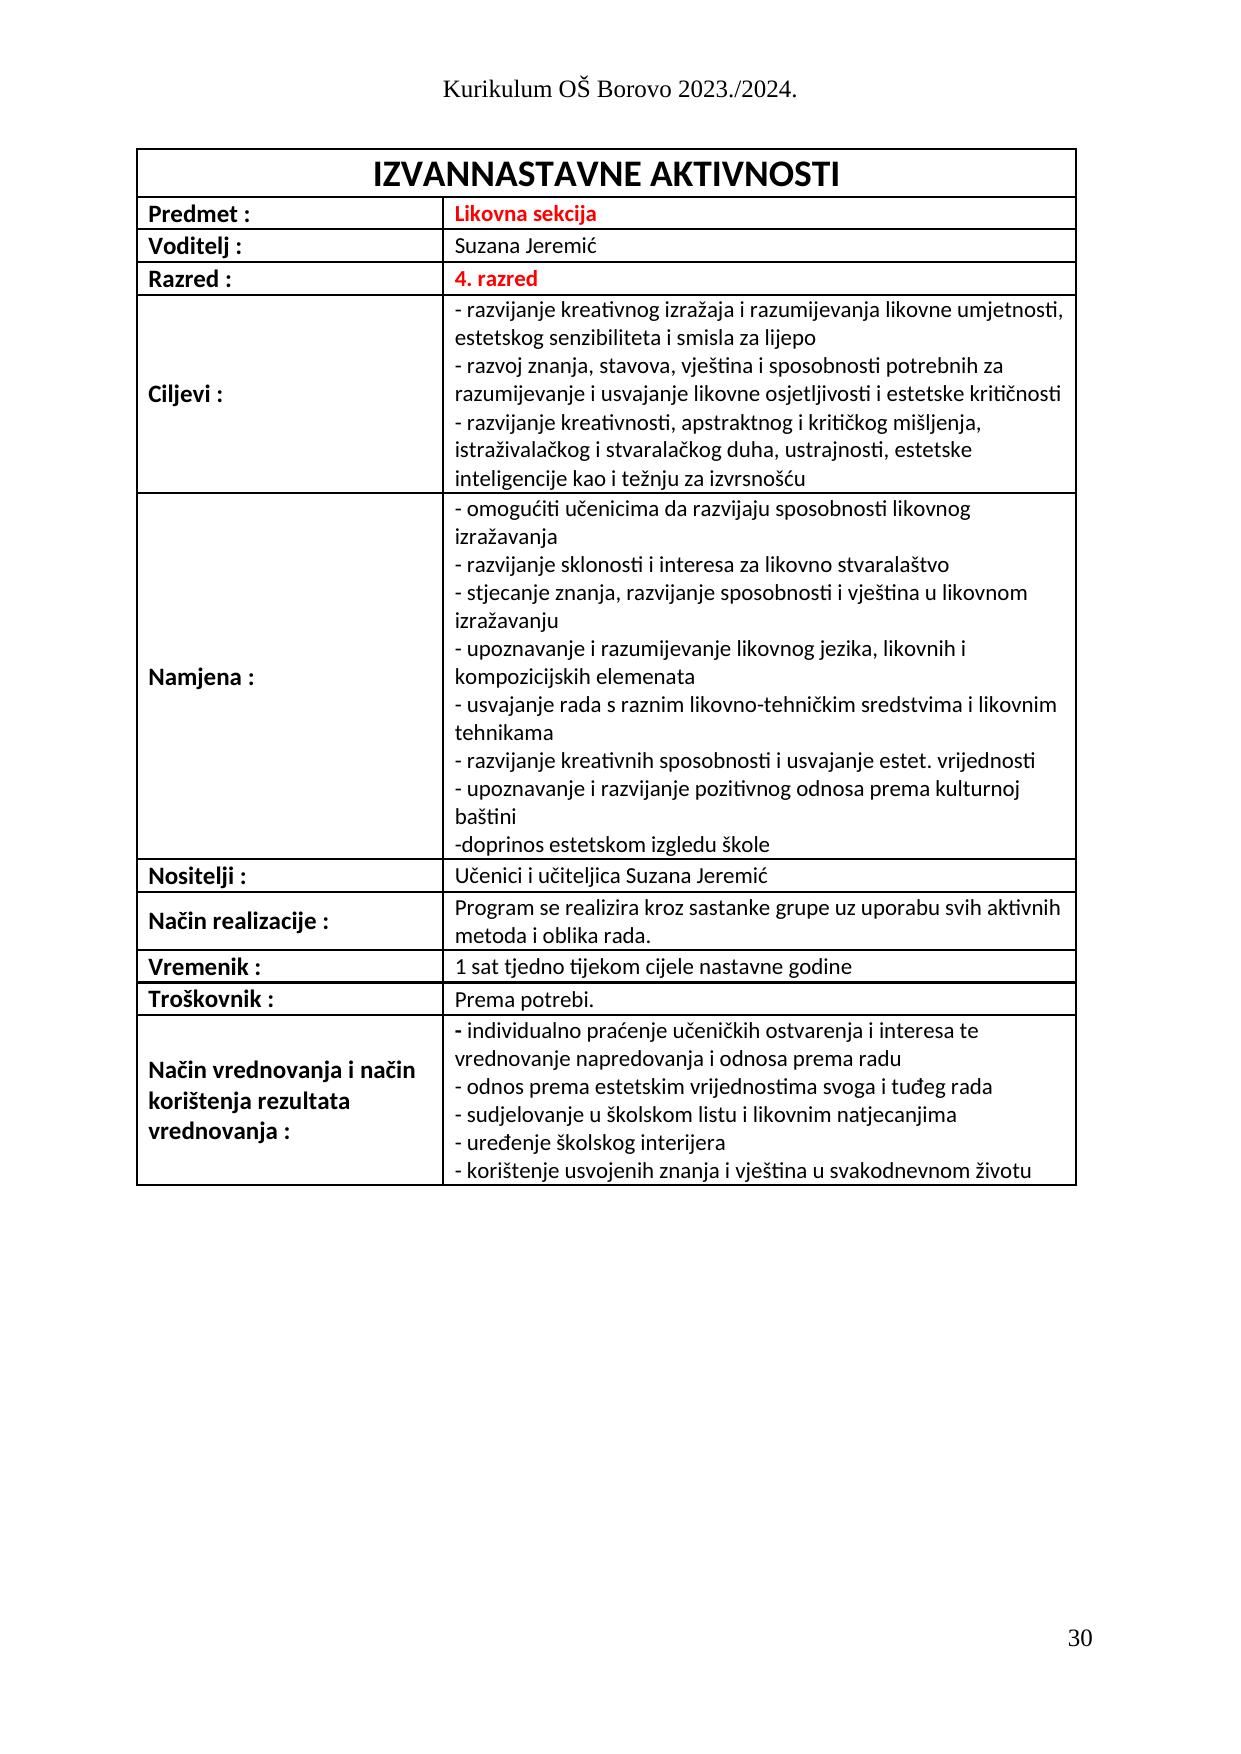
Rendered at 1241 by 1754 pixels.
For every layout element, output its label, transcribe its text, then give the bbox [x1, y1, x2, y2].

table_cell Nositelji : [138, 860, 442, 891]
table_cell 4. razred [444, 263, 1075, 293]
table_cell - omogućiti učenicima da razvijaju sposobnosti likovnog izražavanja - razvijanje sklonosti i interesa za likovno stvaralaštvo - stjecanje znanja, razvijanje sposobnosti i vještina u likovnom izražavanju - upoznavanje i razumijevanje likovnog jezika, likovnih i kompozicijskih elemenata - usvajanje rada s raznim likovno-tehničkim sredstvima i likovnim tehnikama - razvijanje kreativnih sposobnosti i usvajanje estet. vrijednosti - upoznavanje i razvijanje pozitivnog odnosa prema kulturnoj baštini -doprinos estetskom izgledu škole [444, 494, 1075, 858]
table_cell Troškovnik : [138, 984, 442, 1014]
table_cell Likovna sekcija [444, 198, 1075, 228]
table_cell Voditelj : [138, 230, 442, 261]
table_cell Suzana Jeremić [444, 230, 1075, 261]
table_cell Ciljevi : [138, 296, 442, 492]
table_cell - razvijanje kreativnog izražaja i razumijevanja likovne umjetnosti, estetskog senzibiliteta i smisla za lijepo - razvoj znanja, stavova, vještina i sposobnosti potrebnih za razumijevanje i usvajanje likovne osjetljivosti i estetske kritičnosti - razvijanje kreativnosti, apstraktnog i kritičkog mišljenja, istraživalačkog i stvaralačkog duha, ustrajnosti, estetske inteligencije kao i težnju za izvrsnošću [444, 296, 1075, 492]
table_cell Program se realizira kroz sastanke grupe uz uporabu svih aktivnih metoda i oblika rada. [444, 893, 1075, 949]
table_cell - individualno praćenje učeničkih ostvarenja i interesa te vrednovanje napredovanja i odnosa prema radu - odnos prema estetskim vrijednostima svoga i tuđeg rada - sudjelovanje u školskom listu i likovnim natjecanjima - uređenje školskog interijera - korištenje usvojenih znanja i vještina u svakodnevnom životu [444, 1016, 1075, 1184]
table_cell Učenici i učiteljica Suzana Jeremić [444, 860, 1075, 891]
table_cell Vremenik : [138, 951, 442, 981]
table_cell Razred : [138, 263, 442, 293]
table_cell 1 sat tjedno tijekom cijele nastavne godine [444, 951, 1075, 981]
table_cell Način vrednovanja i način korištenja rezultata vrednovanja : [138, 1016, 442, 1184]
table_cell Namjena : [138, 494, 442, 858]
table_cell Prema potrebi. [444, 984, 1075, 1014]
table_cell Način realizacije : [138, 893, 442, 949]
table_cell Predmet : [138, 198, 442, 228]
table_header IZVANNASTAVNE AKTIVNOSTI [138, 150, 1075, 196]
